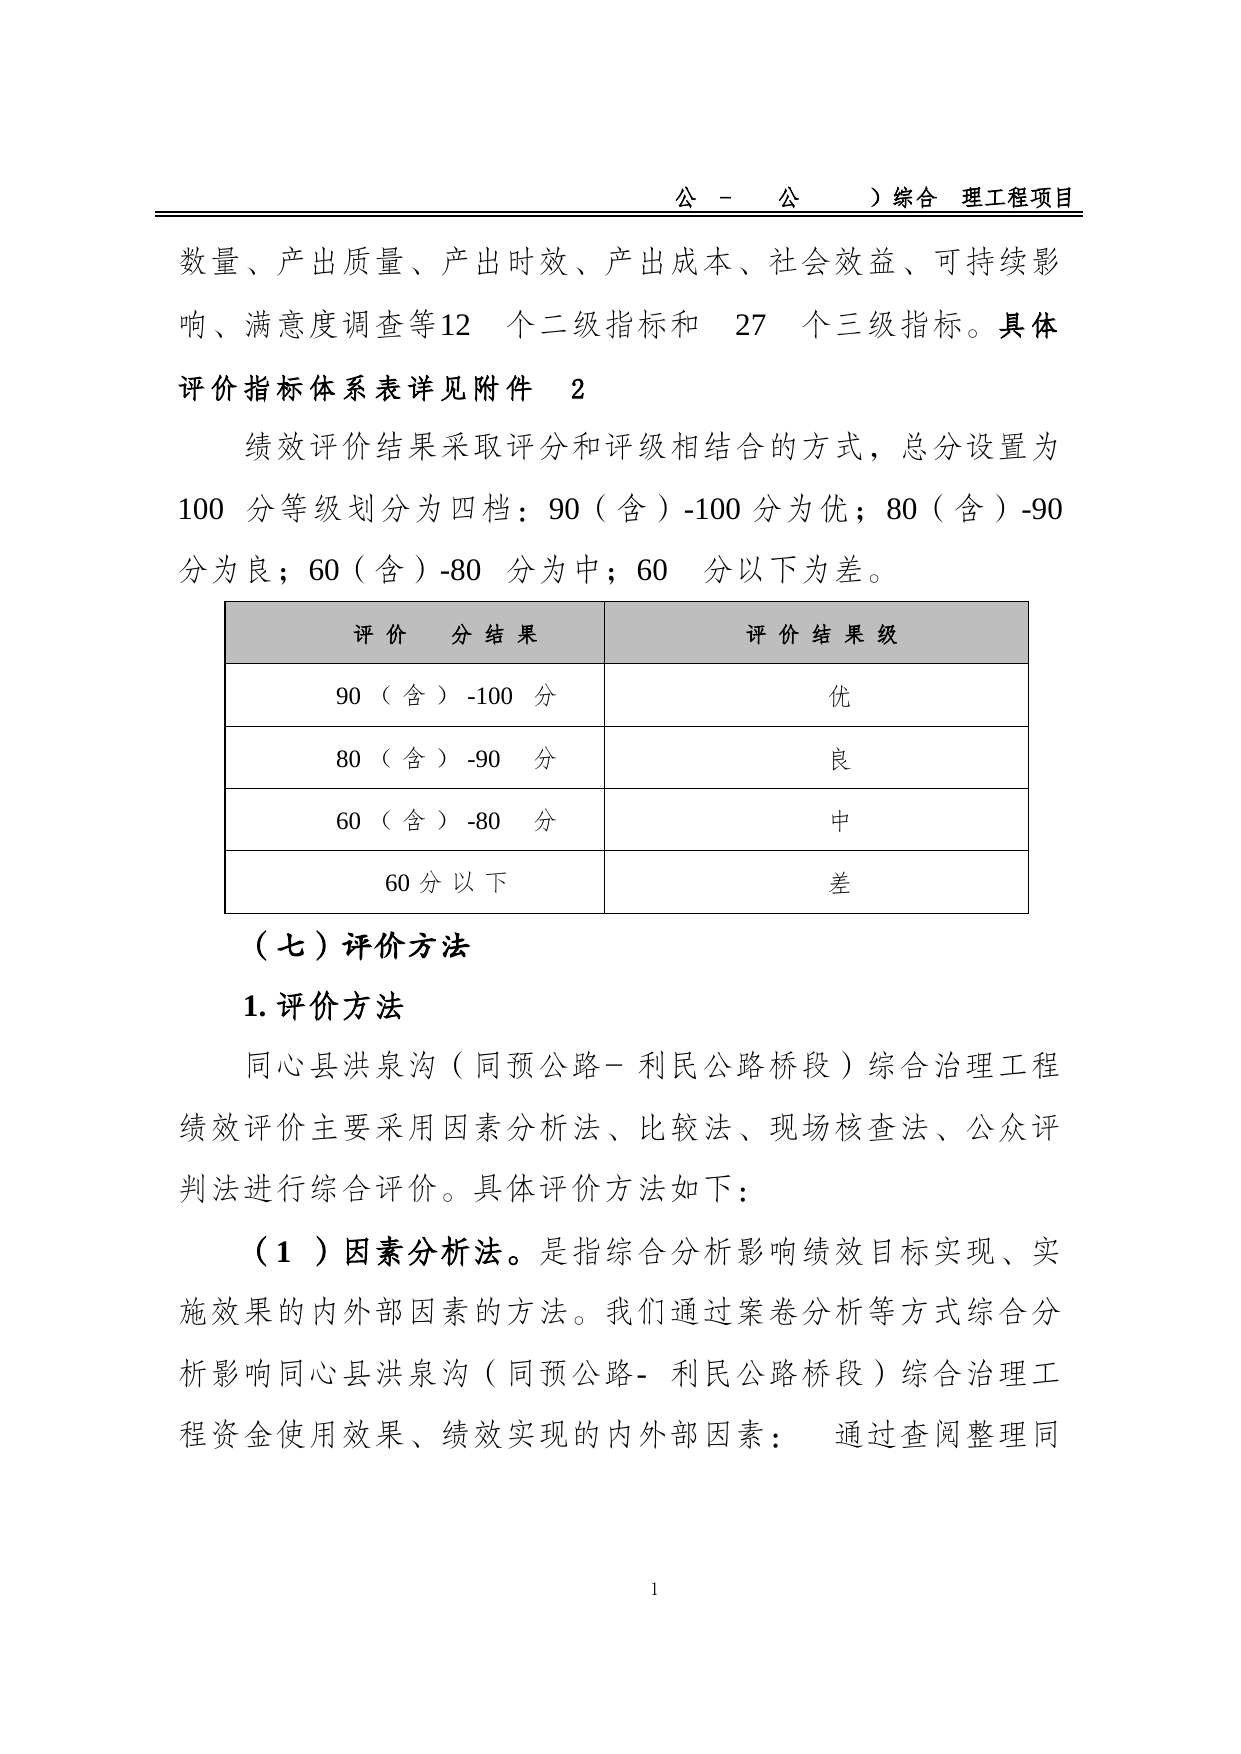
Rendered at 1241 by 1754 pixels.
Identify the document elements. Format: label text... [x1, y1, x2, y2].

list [177, 1221, 1063, 1466]
table_cell 差 [605, 851, 1028, 913]
table_cell 60分以下 [226, 851, 604, 913]
table_cell 中 [605, 789, 1028, 850]
table_cell 良 [605, 727, 1028, 788]
table_cell 80（含）-90分 [226, 727, 604, 788]
subtitle 同心县洪泉沟（同预公路-利民公路桥段）综合治理工程绩效评价主要采用因素分析法、比较法、现场核查法、公众评判法进行综合评价。具体评价方法如下： [177, 1037, 1063, 1221]
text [177, 233, 1063, 417]
table_header 评价结果级别 [605, 602, 1028, 663]
subtitle 1.评价方法 [177, 975, 1063, 1037]
table_cell 90（含）-100分 [226, 664, 604, 726]
table_cell 60（含）-80分 [226, 789, 604, 850]
subtitle （七）评价方法 [177, 914, 1063, 975]
text 绩效评价结果采取评分和评级相结合的方式，总分设置为 100 分等级划分为四档：90（含）-100 分为优；80（含）-90 分为良；60（含）-80分为中；60 分以下为差。 [177, 417, 1063, 601]
table_cell 优 [605, 664, 1028, 726]
table_header 评价计分结果 [226, 602, 604, 663]
